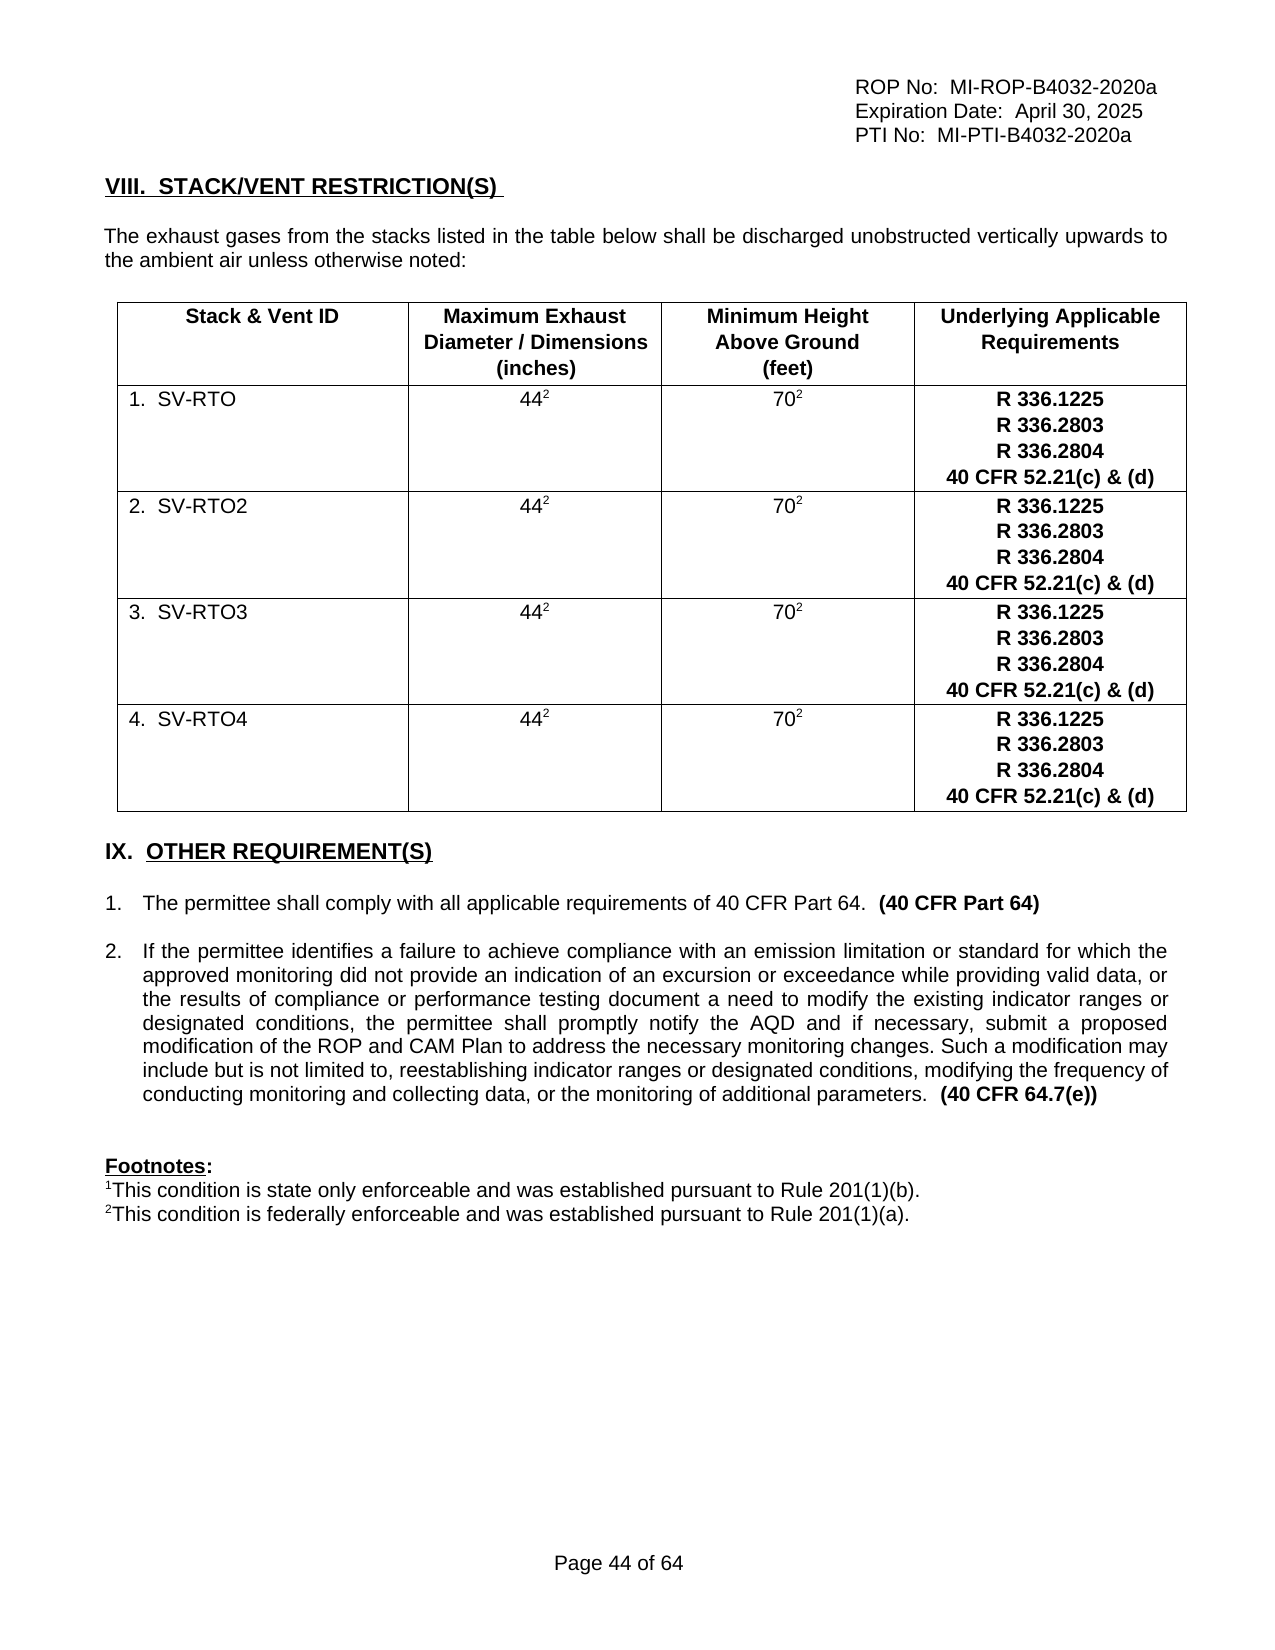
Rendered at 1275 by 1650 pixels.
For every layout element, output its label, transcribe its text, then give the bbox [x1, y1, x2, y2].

table_header Underlying Applicable Requirements [915, 303, 1186, 385]
table_cell R 336.1225 R 336.2803 R 336.2804 40 CFR 52.21(c) & (d) [915, 599, 1186, 704]
text 1This condition is state only enforceable and was established pursuant to Rule 201(1)(b). [105, 1178, 1170, 1202]
text IX. OTHER REQUIREMENT(S) [105, 838, 1170, 864]
table_header Stack & Vent ID [118, 303, 408, 385]
text The exhaust gases from the stacks listed in the table below shall be discharged unobstructed vertically upwards to the ambient air unless otherwise noted: [103, 223, 1170, 272]
text VIII. STACK/VENT RESTRICTION(S) [105, 173, 1170, 199]
text 2This condition is federally enforceable and was established pursuant to Rule 201(1)(a). [105, 1202, 1170, 1226]
table_cell 1. SV-RTO [118, 386, 408, 491]
text Footnotes: [105, 1154, 1170, 1178]
table_cell R 336.1225 R 336.2803 R 336.2804 40 CFR 52.21(c) & (d) [915, 705, 1186, 811]
list The permittee shall comply with all applicable requirements of 40 CFR Part 64. (40 CFR Part 64) [105, 891, 1170, 914]
table_cell 442 [409, 492, 661, 598]
list If the permittee identifies a failure to achieve compliance with an emission limitation or standard for which the approved monitoring did not provide an indication of an excursion or exceedance while providing valid data, or the results of compliance or performance testing document a need to modify the existing indicator ranges or designated conditions, the permittee shall promptly notify the AQD and if necessary, submit a proposed modification of the ROP and CAM Plan to address the necessary monitoring changes. Such a modification may include but is not limited to, reestablishing indicator ranges or designated conditions, modifying the frequency of conducting monitoring and collecting data, or the monitoring of additional parameters. (40 CFR 64.7(e)) [105, 938, 1170, 1106]
table_cell 3. SV-RTO3 [118, 599, 408, 704]
table_cell 702 [662, 705, 914, 811]
table_cell 442 [409, 599, 661, 704]
table_cell 2. SV-RTO2 [118, 492, 408, 598]
table_cell 4. SV-RTO4 [118, 705, 408, 811]
table_cell 702 [662, 386, 914, 491]
table_cell 702 [662, 599, 914, 704]
table_cell R 336.1225 R 336.2803 R 336.2804 40 CFR 52.21(c) & (d) [915, 492, 1186, 598]
table_cell R 336.1225 R 336.2803 R 336.2804 40 CFR 52.21(c) & (d) [915, 386, 1186, 491]
table_header Minimum Height Above Ground (feet) [662, 303, 914, 385]
table_cell 442 [409, 705, 661, 811]
table_cell 442 [409, 386, 661, 491]
table_header Maximum Exhaust Diameter / Dimensions (inches) [409, 303, 661, 385]
table_cell 702 [662, 492, 914, 598]
